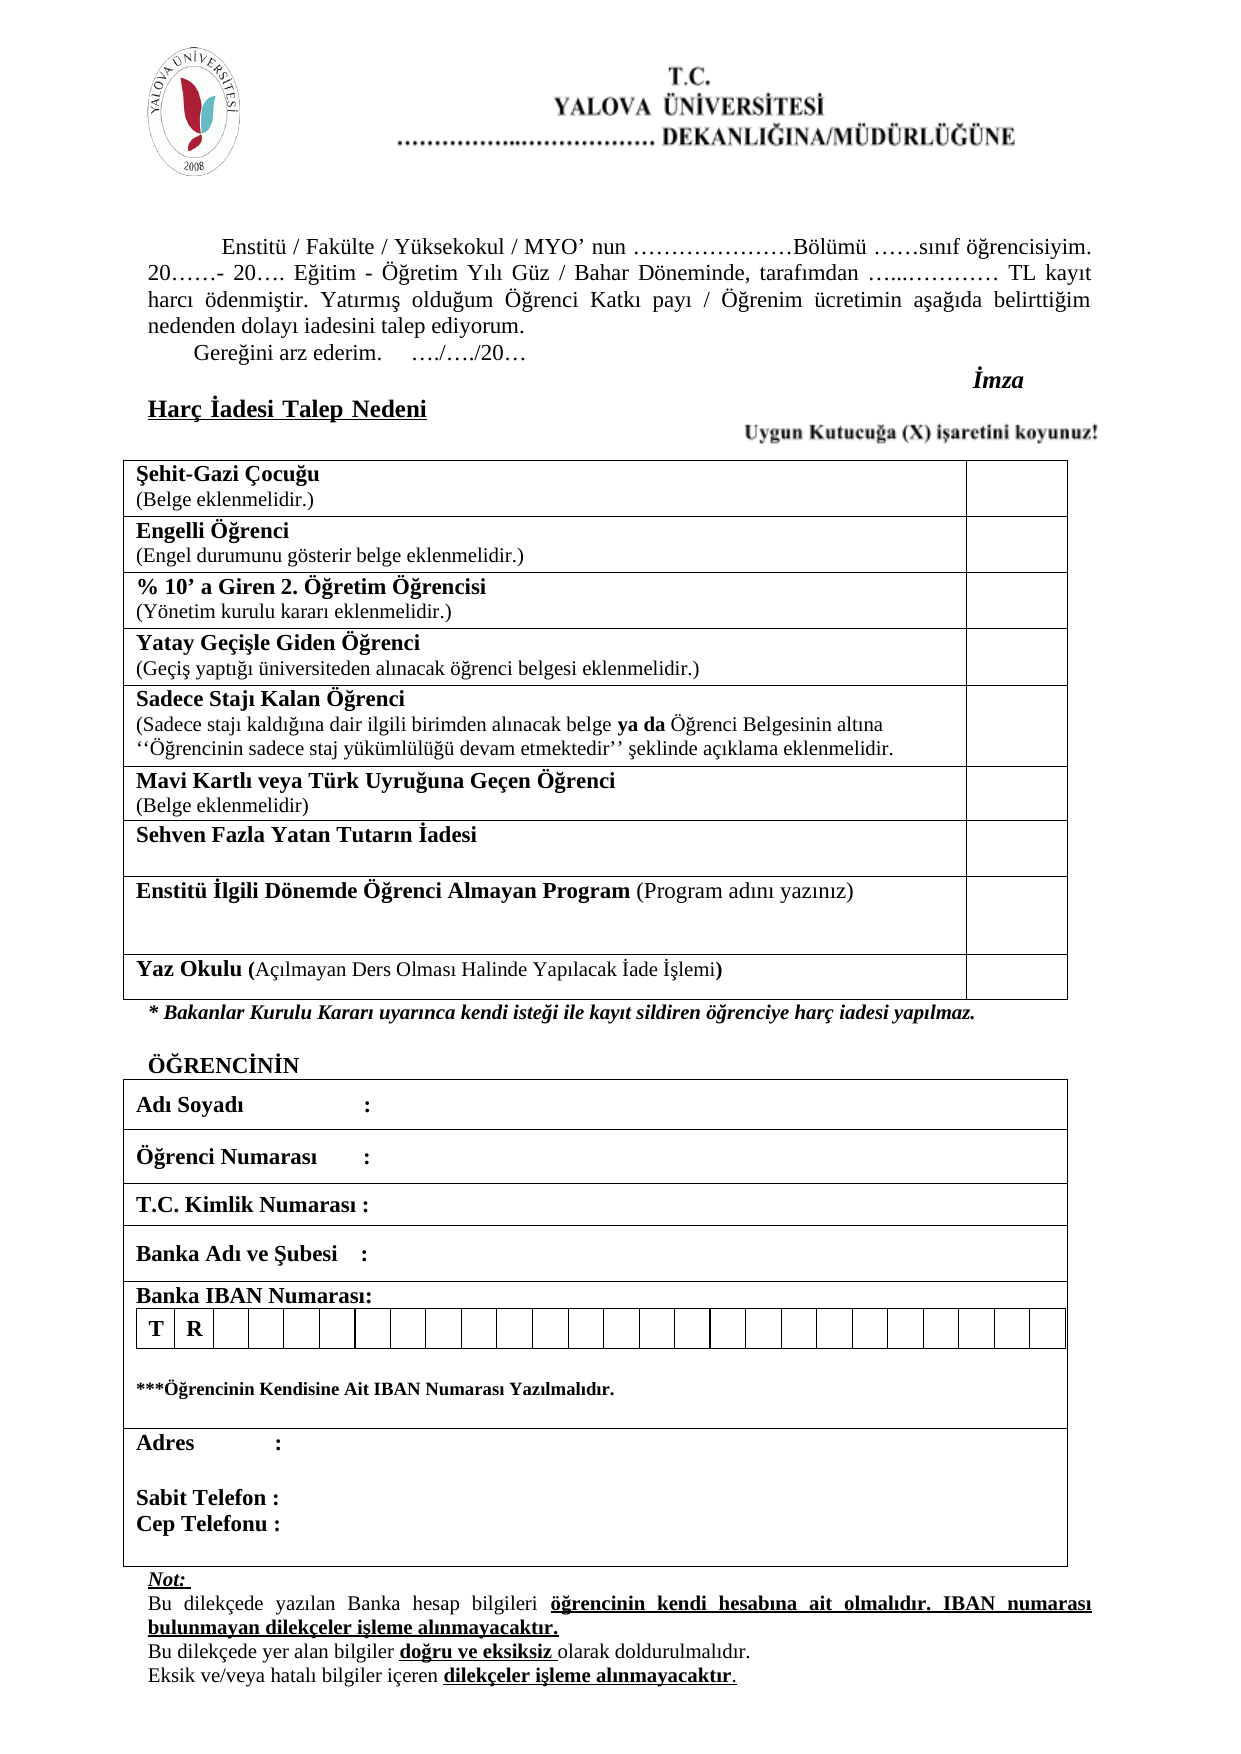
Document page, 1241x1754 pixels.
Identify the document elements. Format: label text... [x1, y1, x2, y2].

text Bu dilekçede yer alan bilgiler doğru ve eksiksiz olarak doldurulmalıdır. [148, 1639, 1092, 1663]
table_cell Sadece Stajı Kalan Öğrenci (Sadece stajı kaldığına dair ilgili birimden alınacak belge ya da Öğrenci Belgesinin altına ‘‘Öğrencinin sadece staj yükümlülüğü devam etmektedir’’ şeklinde açıklama eklenmelidir. [124, 686, 966, 766]
table_cell T.C. Kimlik Numarası : [124, 1184, 1067, 1224]
table_cell Enstitü İlgili Dönemde Öğrenci Almayan Program (Program adını yazınız) [124, 877, 966, 954]
text Not: [148, 1567, 1092, 1591]
text Bu dilekçede yazılan Banka hesap bilgileri öğrencinin kendi hesabına ait olmalıdır. IBAN numarası bulunmayan dilekçeler işleme alınmayacaktır. [148, 1591, 1092, 1639]
text Gereğini arz ederim. …./…./20… [148, 338, 1092, 365]
text Enstitü / Fakülte / Yüksekokul / MYO’ nun …………………Bölümü ……sınıf öğrencisiyim. 20……- 20…. Eğitim - Öğretim Yılı Güz / Bahar Döneminde, tarafımdan …...………… TL kayıt harcı ödenmiştir. Yatırmış olduğum Öğrenci Katkı payı / Öğrenim ücretimin aşağıda belirttiğim nedenden dolayı iadesini talep ediyorum. [148, 233, 1092, 338]
table_cell Banka Adı ve Şubesi : [124, 1226, 1067, 1281]
text Eksik ve/veya hatalı bilgiler içeren dilekçeler işleme alınmayacaktır. [148, 1663, 1092, 1687]
table_cell % a Giren 2. Öğretim Öğrencisi (Yönetim kurulu kararı eklenmelidir.) [124, 573, 966, 628]
picture [445, 412, 1113, 452]
table_cell [967, 767, 1067, 820]
table_header Şehit-Gazi Çocuğu (Belge eklenmelidir.) [124, 461, 966, 516]
picture [316, 54, 1063, 186]
table_cell Banka IBAN Numarası: ***Öğrencinin Kendisine Ait IBAN Numarası Yazılmalıdır. [124, 1282, 1067, 1428]
table_cell [967, 629, 1067, 684]
table_cell [967, 821, 1067, 876]
text * Bakanlar Kurulu Kararı uyarınca kendi isteği ile kayıt sildiren öğrenciye harç iadesi yapılmaz. [148, 999, 1092, 1024]
table_header Adı Soyadı : [124, 1080, 1067, 1129]
table_header [967, 461, 1067, 516]
table_cell Yaz Okulu (Açılmayan Ders Olması Halinde Yapılacak İade İşlemi) [124, 955, 966, 998]
table_cell [967, 686, 1067, 766]
text ÖĞRENCİNİN [148, 1052, 1092, 1079]
table_cell [967, 877, 1067, 954]
table_cell Mavi Kartlı veya Türk Uyruğuna Geçen Öğrenci (Belge eklenmelidir) [124, 767, 966, 820]
table_cell [967, 573, 1067, 628]
table_cell [967, 517, 1067, 572]
table_cell Yatay Geçişle Giden Öğrenci (Geçiş yaptığı üniversiteden alınacak öğrenci belgesi eklenmelidir.) [124, 629, 966, 684]
table_cell Engelli Öğrenci (Engel durumunu gösterir belge eklenmelidir.) [124, 517, 966, 572]
table_cell Sehven Fazla Yatan Tutarın İadesi [124, 821, 966, 876]
table_cell [967, 955, 1067, 998]
text İmza [148, 365, 1092, 394]
picture [147, 47, 240, 176]
table_cell Öğrenci Numarası : [124, 1130, 1067, 1183]
table_cell Adres : Sabit Telefon : Cep Telefonu : [124, 1429, 1067, 1566]
